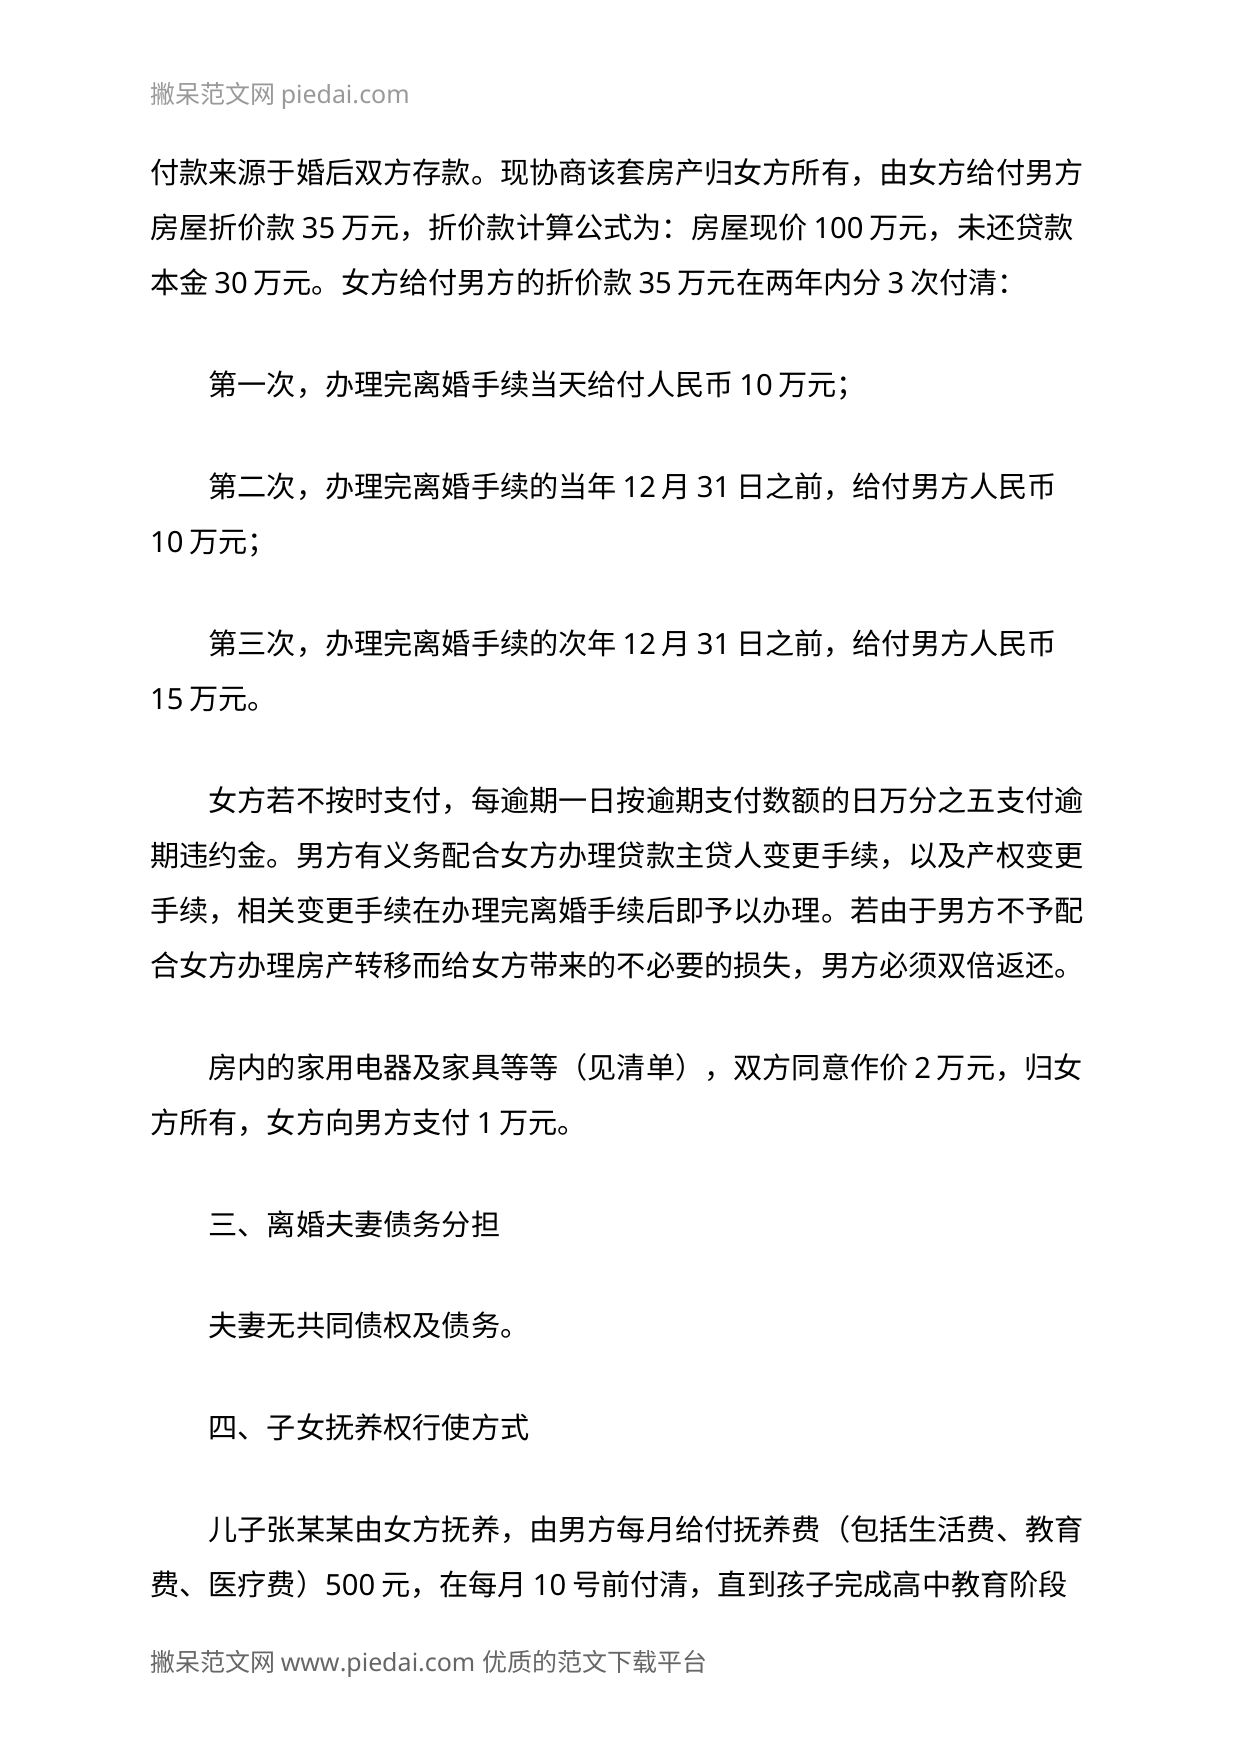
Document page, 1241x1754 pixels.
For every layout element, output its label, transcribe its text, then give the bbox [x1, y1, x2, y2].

text 第三次，办理完离婚手续的次年12月31日之前，给付男方人民币15万元。 [150, 621, 1090, 718]
text 第二次，办理完离婚手续的当年12月31日之前，给付男方人民币10万元； [150, 464, 1090, 561]
text 三、离婚夫妻债务分担 [150, 1201, 1090, 1243]
text 女方若不按时支付，每逾期一日按逾期支付数额的日万分之五支付逾期违约金。男方有义务配合女方办理贷款主贷人变更手续，以及产权变更手续，相关变更手续在办理完离婚手续后即予以办理。若由于男方不予配合女方办理房产转移而给女方带来的不必要的损失，男方必须双倍返还。 [150, 778, 1090, 985]
text 夫妻无共同债权及债务。 [150, 1303, 1090, 1345]
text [150, 150, 1090, 302]
text 房内的家用电器及家具等等（见清单），双方同意作价2万元，归女方所有，女方向男方支付1万元。 [150, 1044, 1090, 1142]
text 第一次，办理完离婚手续当天给付人民币10万元； [150, 362, 1090, 404]
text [150, 1507, 1090, 1604]
text 四、子女抚养权行使方式 [150, 1405, 1090, 1447]
